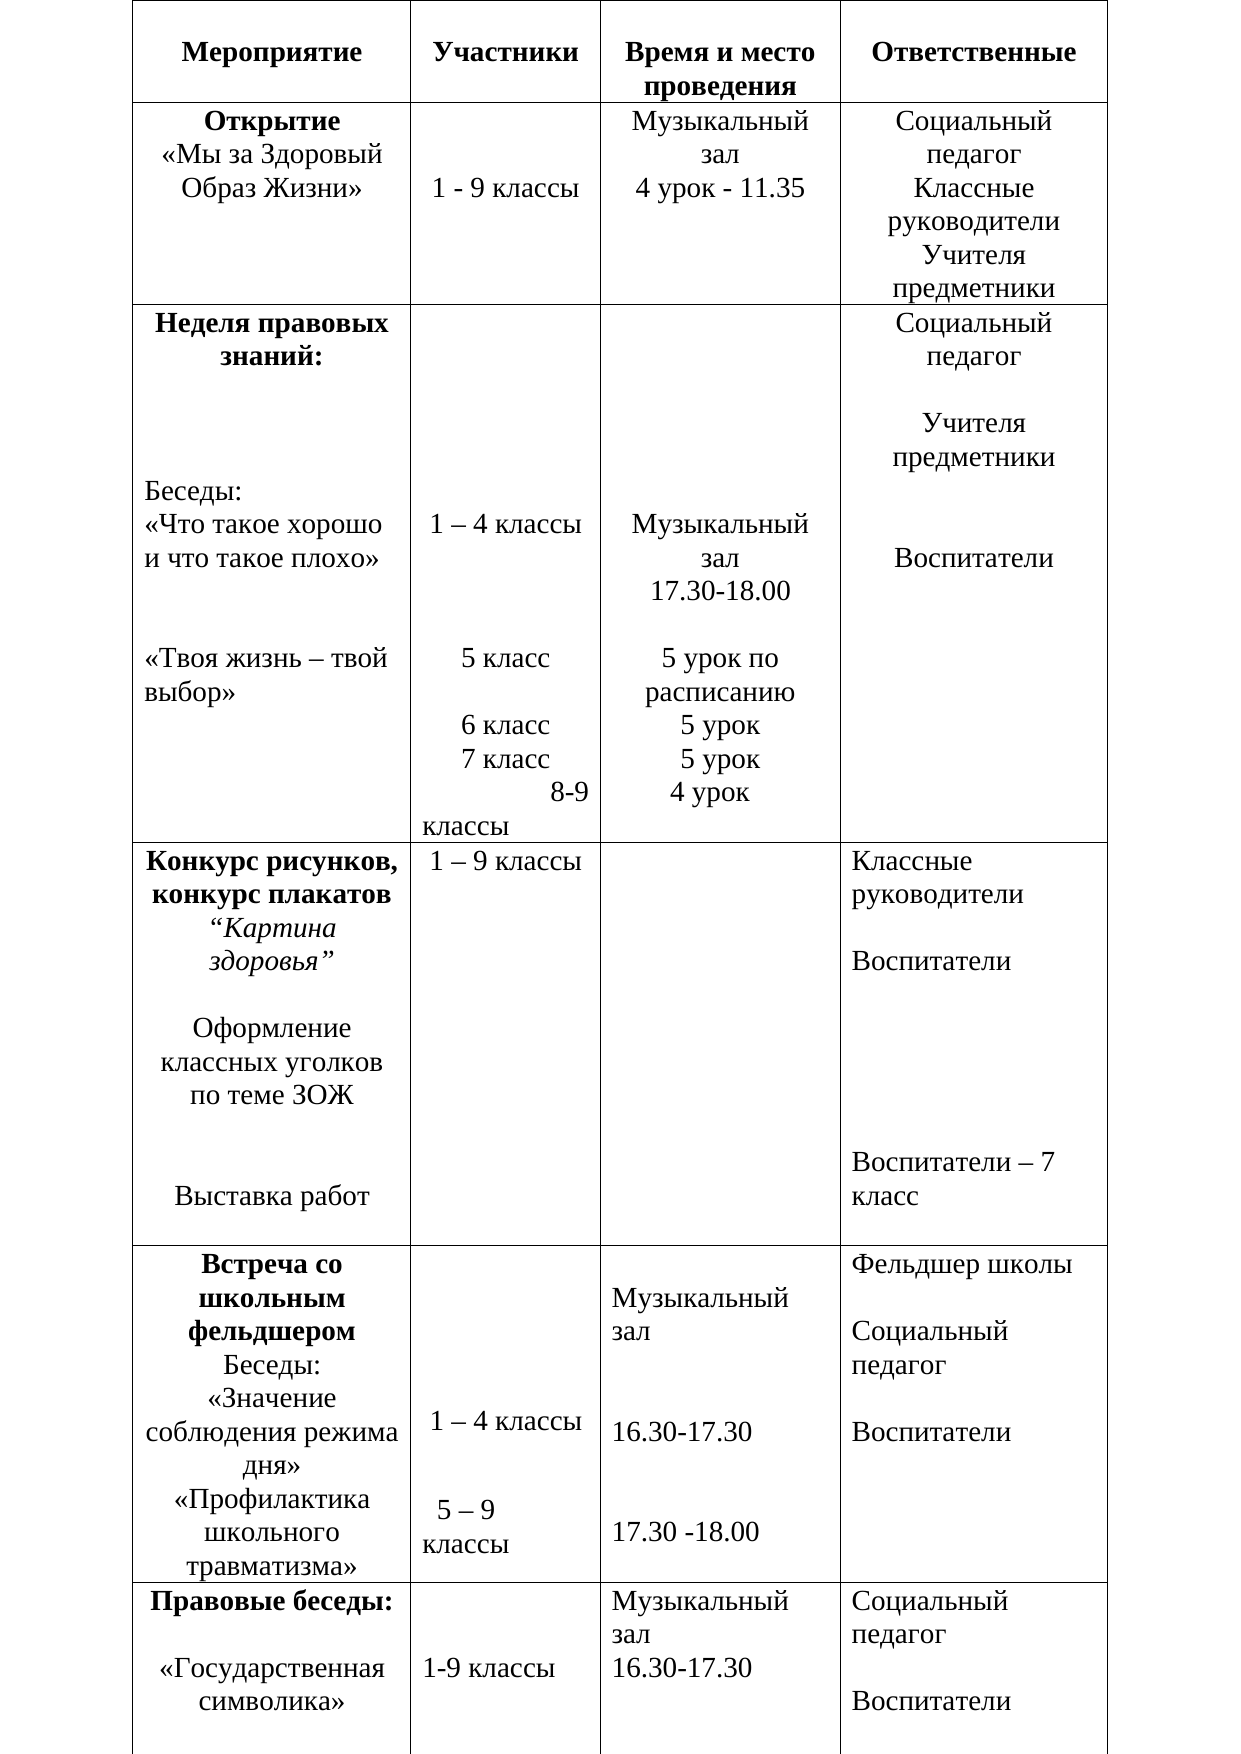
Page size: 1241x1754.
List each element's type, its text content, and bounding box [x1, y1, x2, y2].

table_cell Конкурс рисунков, конкурс плакатов “Картина здоровья” Оформление классных уголков по теме ЗОЖ Выставка работ [133, 843, 410, 1245]
table_cell 1-9 классы 6-9 классы [411, 1583, 600, 1754]
table_cell Социальный педагог Классные руководители Учителя предметники [841, 103, 1107, 304]
table_cell 1 – 9 классы [411, 843, 600, 1245]
table_cell Фельдшер школы Социальный педагог Воспитатели [841, 1246, 1107, 1582]
table_cell Открытие «Мы за Здоровый Образ Жизни» [133, 103, 410, 304]
table_cell Социальный педагог Воспитатели [841, 1583, 1107, 1754]
table_cell Музыкальный зал 17.30-18.00 5 урок по расписанию 5 урок 5 урок 4 урок [601, 305, 840, 842]
table_header Время и место проведения [601, 1, 840, 102]
table_cell Встреча со школьным фельдшером Беседы: «Значение соблюдения режима дня» «Профилактика школьного травматизма» [133, 1246, 410, 1582]
table_header Участники [411, 1, 600, 102]
table_cell Классные руководители Воспитатели Воспитатели – 7 класс [841, 843, 1107, 1245]
table_cell [601, 843, 840, 1245]
table_header Мероприятие [133, 1, 410, 102]
table_cell Неделя правовых знаний: Беседы: «Что такое хорошо и что такое плохо» «Твоя жизнь – твой выбор» [133, 305, 410, 842]
table_cell 1 – 4 классы 5 – 9 классы [411, 1246, 600, 1582]
table_cell Музыкальный зал 16.30-17.30 17.30 -18.00 [601, 1246, 840, 1582]
table_cell 1 – 4 классы 5 класс 6 класс 7 класс 8-9 классы [411, 305, 600, 842]
table_cell 1 - 9 классы [411, 103, 600, 304]
table_cell Музыкальный зал 16.30-17.30 17.30 -18.00 [601, 1583, 840, 1754]
table_cell Правовые беседы: «Государственная символика» «Закон и ты» [133, 1583, 410, 1754]
table_cell Социальный педагог Учителя предметники Воспитатели [841, 305, 1107, 842]
table_cell Музыкальный зал 4 урок - 11.35 [601, 103, 840, 304]
table_header Ответственные [841, 1, 1107, 102]
